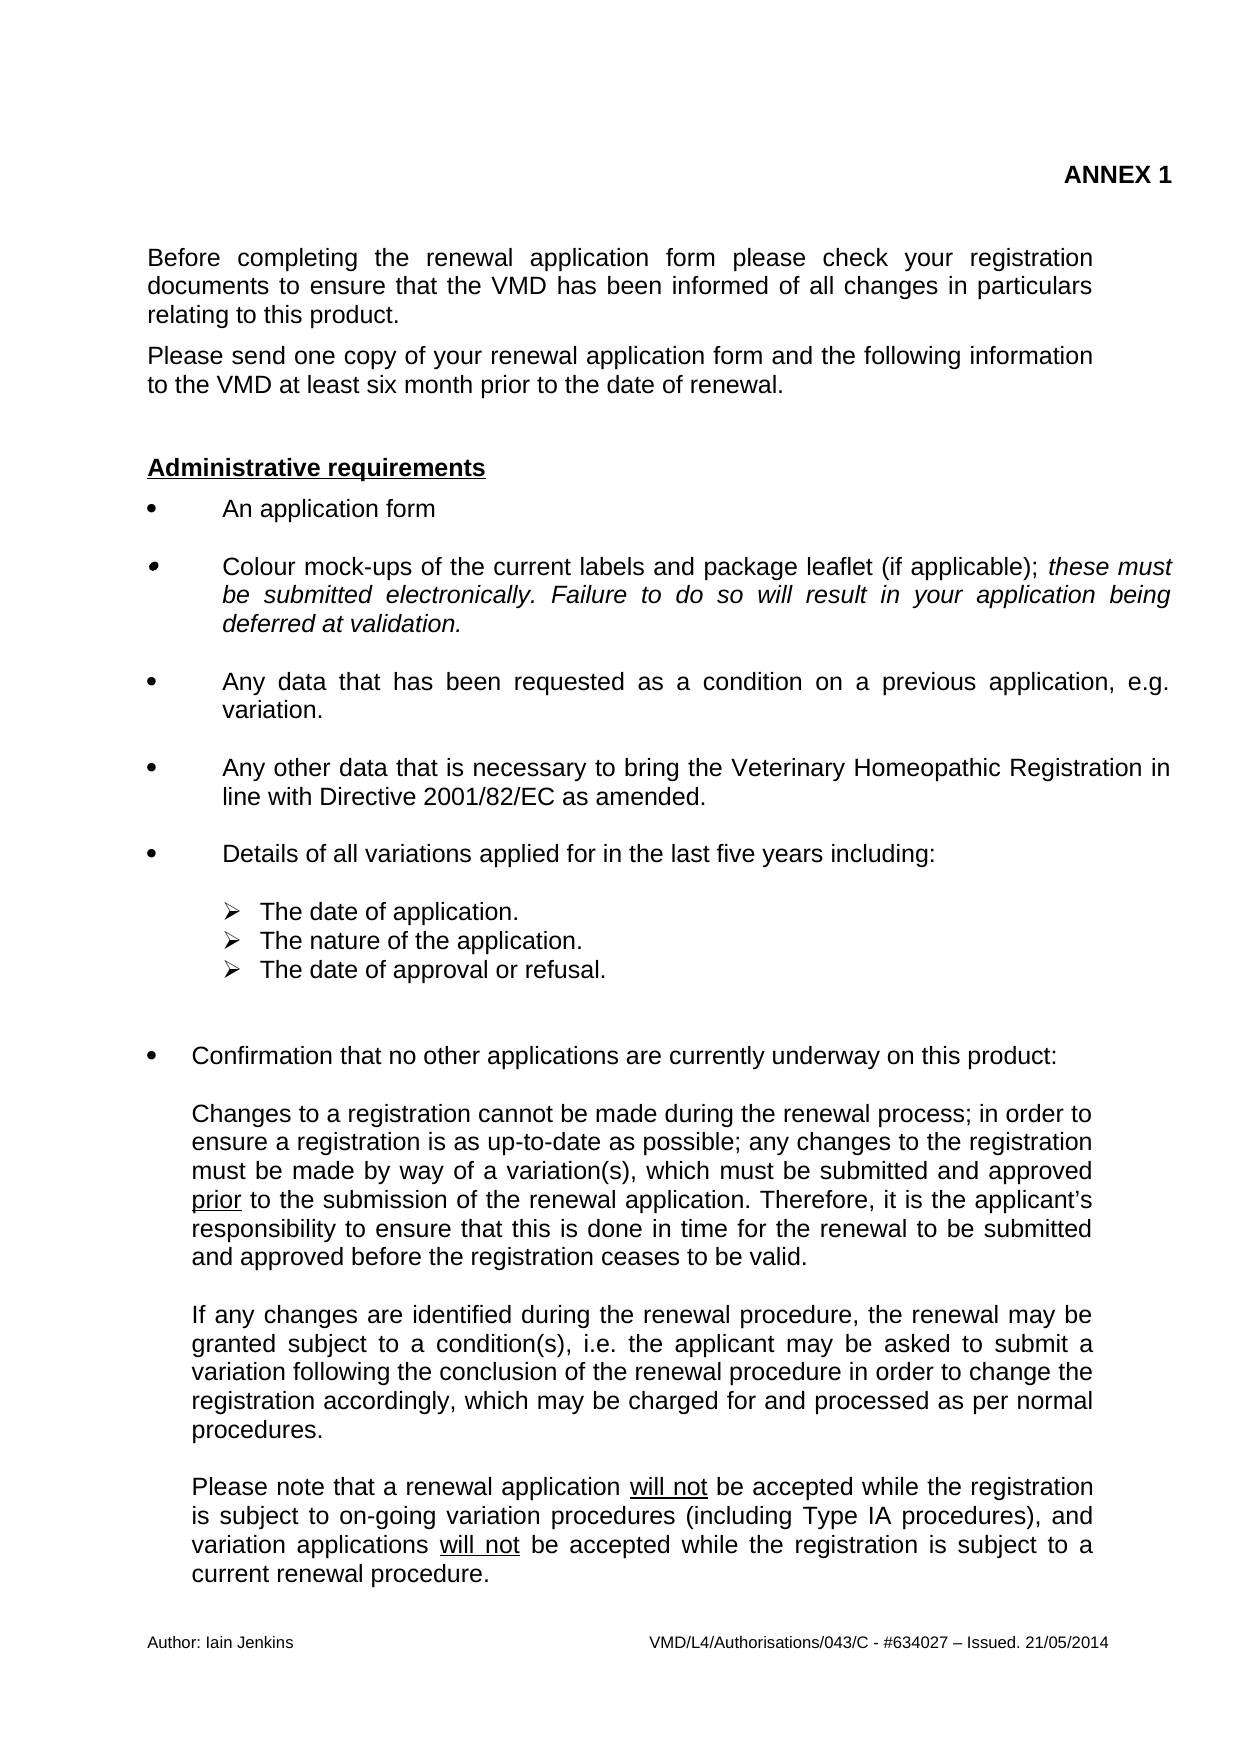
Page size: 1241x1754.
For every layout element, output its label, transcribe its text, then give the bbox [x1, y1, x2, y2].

text Before completing the renewal application form please check your registration documents to ensure that the VMD has been informed of all changes in particulars relating to this product. [147, 243, 1094, 329]
text Please note that a renewal application will not be accepted while the registration is subject to on-going variation procedures (including Type IA procedures), and variation applications will not be accepted while the registration is subject to a current renewal procedure. [191, 1472, 1094, 1587]
list Any data that has been requested as a condition on a previous application, e.g. variation. [147, 667, 1172, 724]
text Changes to a registration cannot be made during the renewal process; in order to ensure a registration is as up-to-date as possible; any changes to the registration must be made by way of a variation(s), which must be submitted and approved prior to the submission of the renewal application. Therefore, it is the applicant’s responsibility to ensure that this is done in time for the renewal to be submitted and approved before the registration ceases to be valid. [191, 1098, 1094, 1271]
list An application form [147, 494, 1172, 523]
text Administrative requirements [147, 453, 1172, 481]
text If any changes are identified during the renewal procedure, the renewal may be granted subject to a condition(s), i.e. the applicant may be asked to submit a variation following the conclusion of the renewal procedure in order to change the registration accordingly, which may be charged for and processed as per normal procedures. [191, 1300, 1094, 1443]
text Please send one copy of your renewal application form and the following information to the VMD at least six month prior to the date of renewal. [147, 341, 1094, 399]
list Colour mock-ups of the current labels and package leaflet (if appble); these must be submitted electronically. Failure to do so will result in your application being deferred at validation. [147, 551, 1172, 638]
list Details of all variations applied for in the last five years including: [147, 839, 1172, 868]
list The date of approval or refusal. [222, 954, 1172, 983]
list Any other data that is necessary to bring the Veterinary Homeopathic Registration in line with Directive 2001/82/EC as amended. [147, 753, 1172, 811]
list The nature of the apption. [222, 926, 1172, 954]
text ANNEX 1 [147, 160, 1172, 189]
list Confirmation that no other applications are currently underway on this product: [147, 1041, 1094, 1070]
list The date of apption. [222, 897, 1172, 926]
